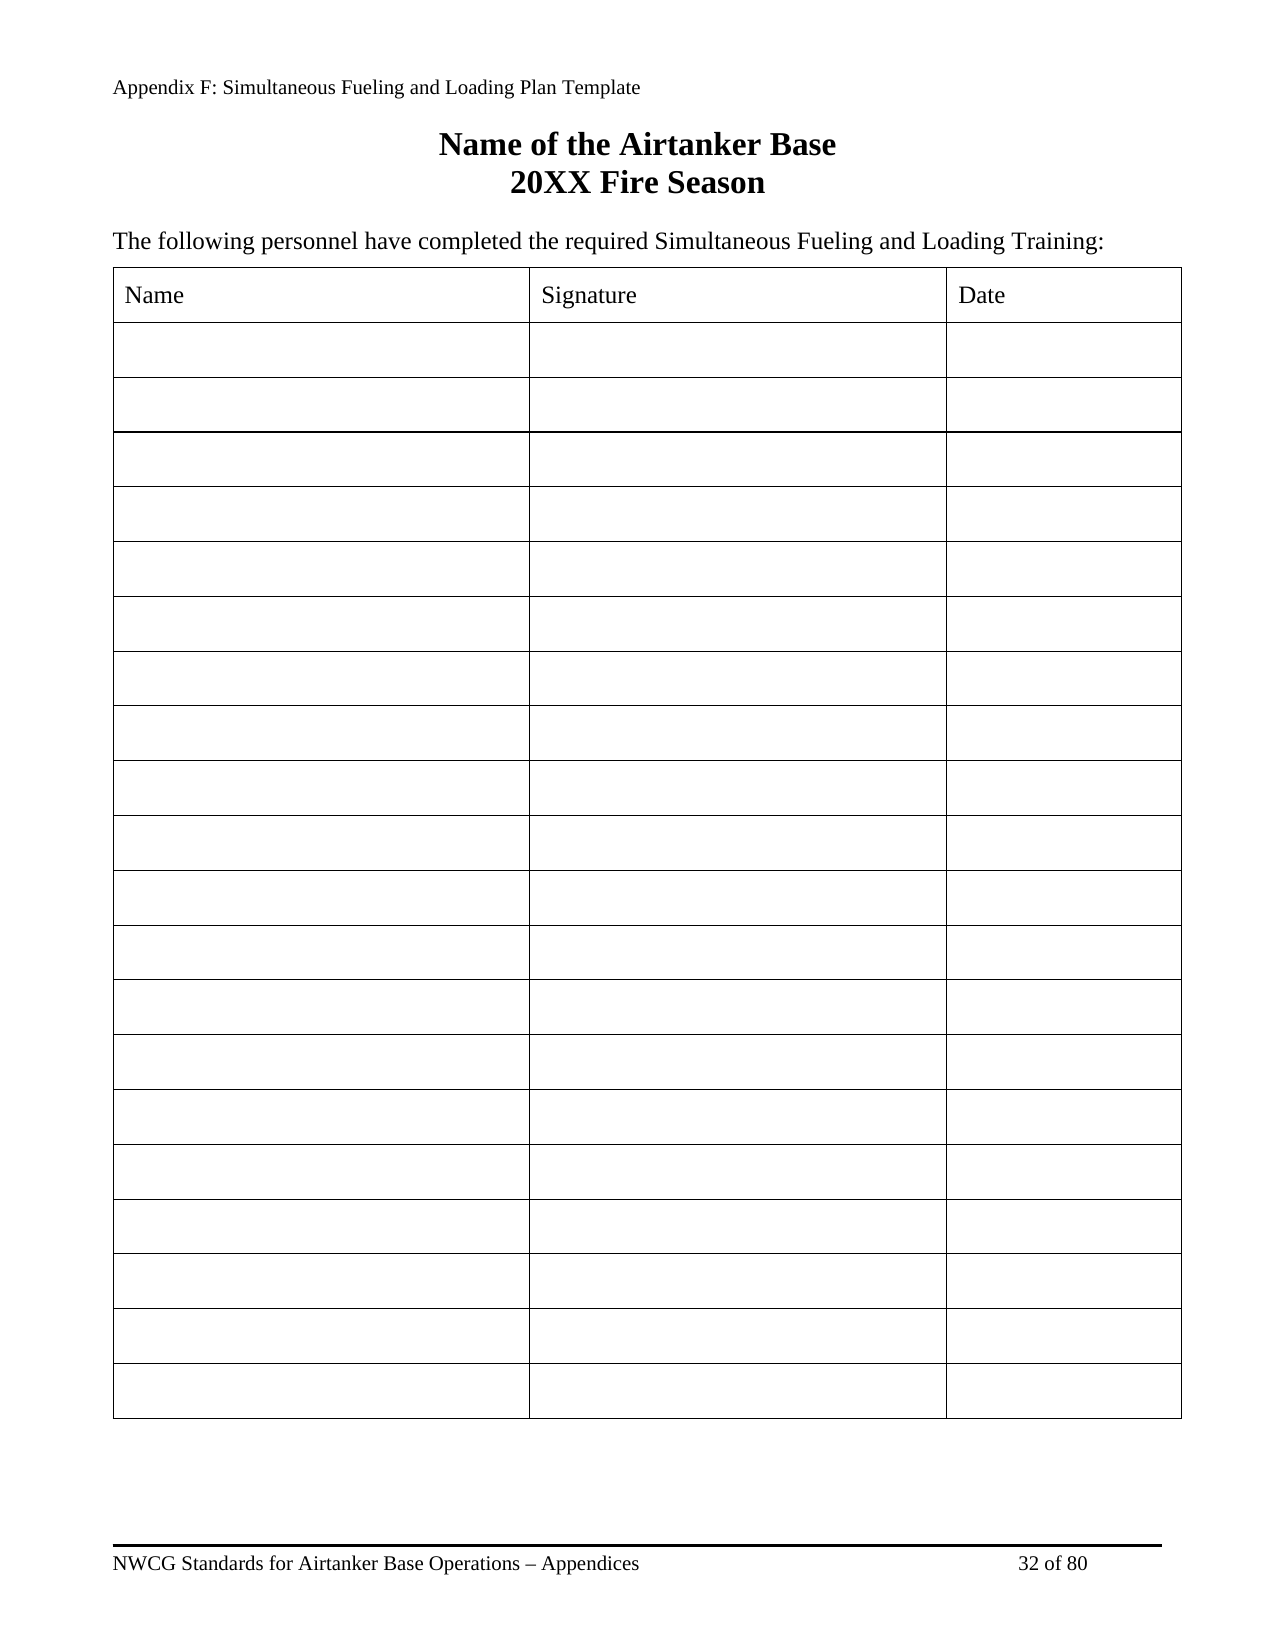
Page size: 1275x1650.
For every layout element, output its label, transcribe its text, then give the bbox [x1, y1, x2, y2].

table_cell [947, 980, 1181, 1034]
table_cell [947, 871, 1181, 924]
table_cell [530, 433, 946, 486]
table_header Date [947, 268, 1181, 322]
table_cell [114, 323, 529, 377]
table_cell [947, 1145, 1181, 1198]
table_cell [947, 597, 1181, 651]
table_cell [947, 433, 1181, 486]
table_cell [114, 761, 529, 815]
table_header Name [114, 268, 529, 322]
table_cell [114, 871, 529, 924]
table_cell [947, 1200, 1181, 1253]
table_cell [947, 706, 1181, 760]
table_cell [114, 816, 529, 870]
table_cell [947, 542, 1181, 596]
table_cell [530, 816, 946, 870]
table_cell [947, 378, 1181, 431]
text The following personnel have completed the required Simultaneous Fueling and Loading Training: [112, 226, 1162, 254]
table_cell [947, 1035, 1181, 1089]
table_cell [114, 1309, 529, 1363]
table_cell [530, 542, 946, 596]
table_cell [530, 487, 946, 541]
table_cell [530, 1035, 946, 1089]
table_cell [947, 1309, 1181, 1363]
table_cell [114, 652, 529, 705]
table_cell [530, 323, 946, 377]
table_cell [530, 926, 946, 979]
table_cell [530, 1364, 946, 1418]
table_cell [530, 980, 946, 1034]
table_cell [114, 1090, 529, 1144]
text Fire Season [112, 162, 1162, 201]
table_cell [530, 652, 946, 705]
table_cell [947, 1090, 1181, 1144]
table_cell [114, 1254, 529, 1308]
table_cell [947, 323, 1181, 377]
table_cell [530, 597, 946, 651]
table_cell [530, 1145, 946, 1198]
table_cell [530, 706, 946, 760]
table_cell [947, 652, 1181, 705]
table_header Signature [530, 268, 946, 322]
table_cell [114, 487, 529, 541]
table_cell [530, 1254, 946, 1308]
table_cell [530, 871, 946, 924]
table_cell [947, 926, 1181, 979]
table_cell [114, 706, 529, 760]
table_cell [114, 433, 529, 486]
table_cell [530, 1090, 946, 1144]
table_cell [114, 926, 529, 979]
table_cell [114, 1200, 529, 1253]
table_cell [947, 816, 1181, 870]
table_cell [947, 761, 1181, 815]
table_cell [947, 1254, 1181, 1308]
table_cell [114, 980, 529, 1034]
text Name of the Airtanker Base [112, 124, 1162, 162]
table_cell [114, 542, 529, 596]
table_cell [530, 761, 946, 815]
table_cell [530, 378, 946, 431]
table_cell [947, 1364, 1181, 1418]
table_cell [530, 1309, 946, 1363]
table_cell [114, 597, 529, 651]
table_cell [947, 487, 1181, 541]
table_cell [114, 1145, 529, 1198]
table_cell [114, 1364, 529, 1418]
table_cell [114, 378, 529, 431]
table_cell [114, 1035, 529, 1089]
table_cell [530, 1200, 946, 1253]
